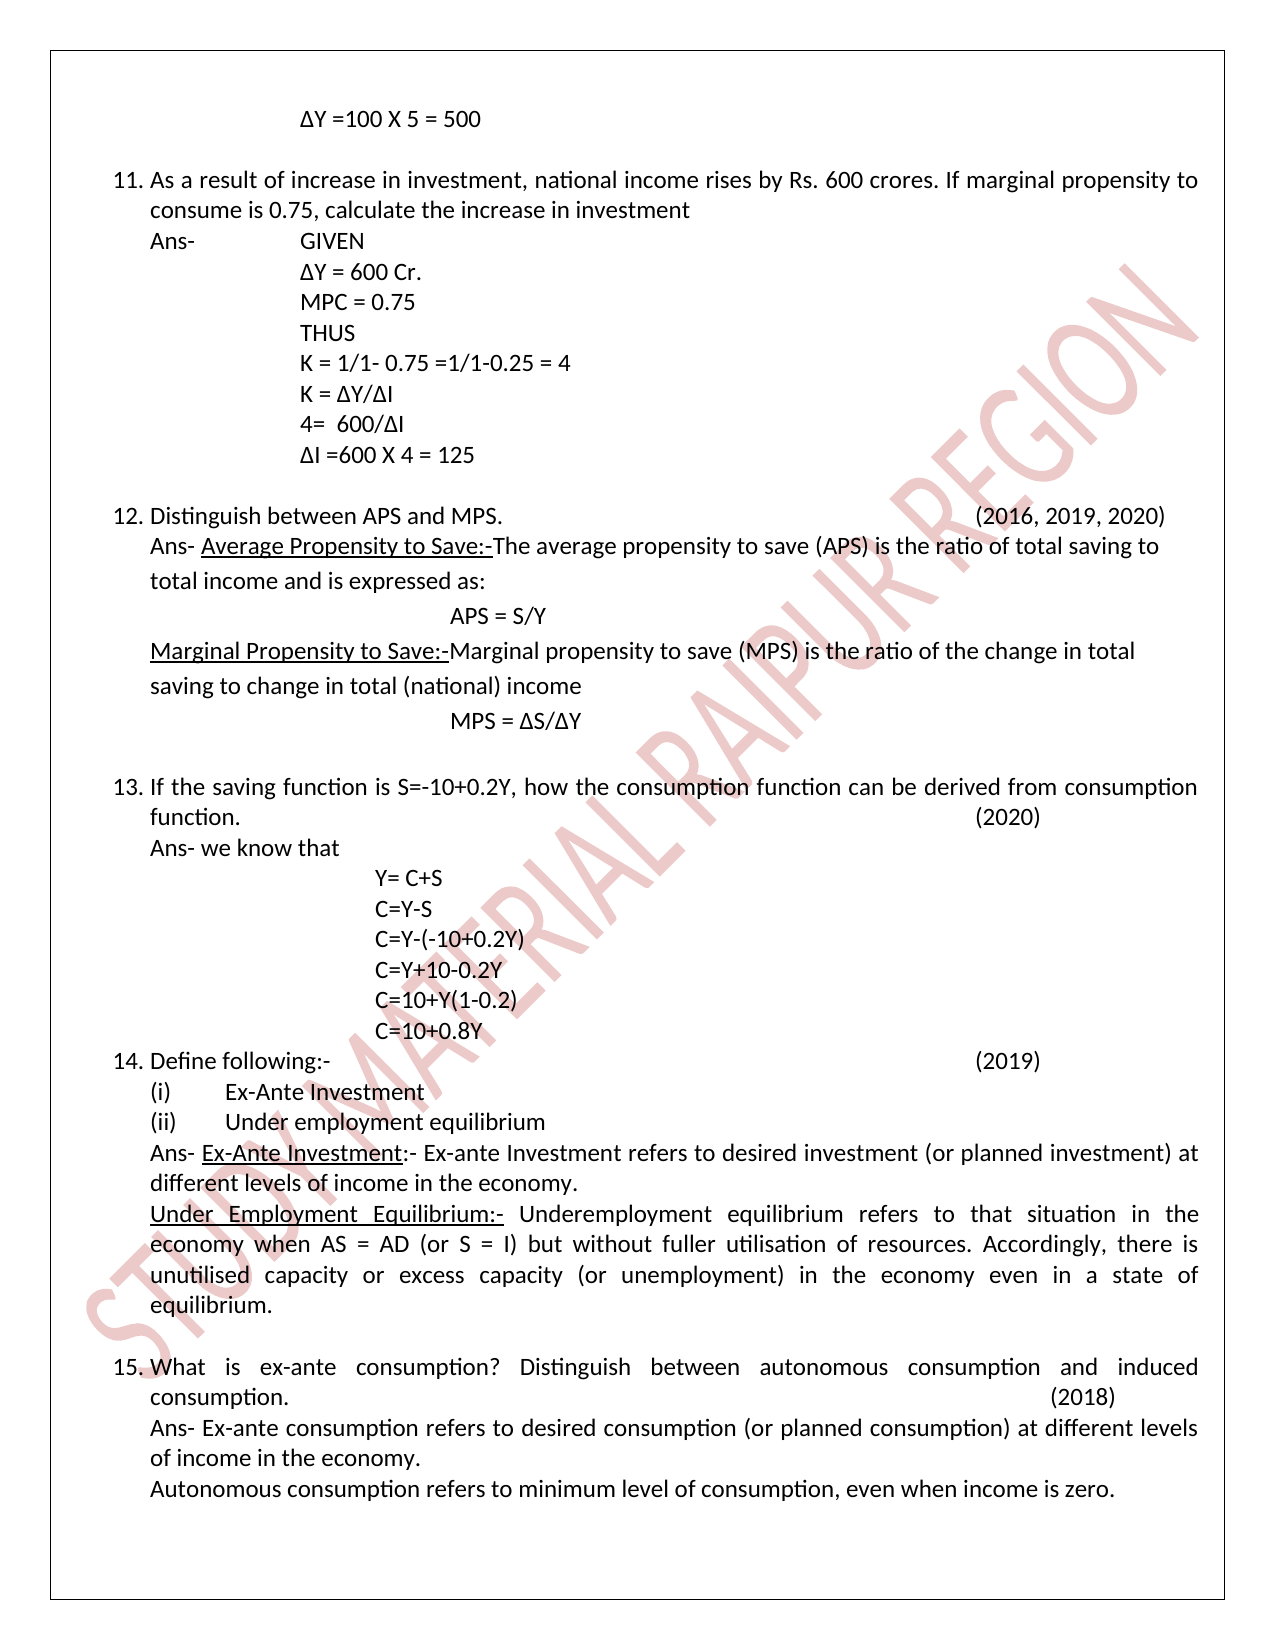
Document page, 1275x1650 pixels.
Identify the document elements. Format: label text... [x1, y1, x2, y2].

text APS = S/Y [375, 600, 1200, 631]
text Marginal Propensity to Save:-Marginal propensity to save (MPS) is the ratio of the change in total saving to change in total (national) income [150, 635, 1200, 701]
list Ans- Ex-ante consumption refers to desired consumption (or planned consumption) at different levels of income in the economy. [150, 1412, 1200, 1473]
list If the saving function is S=-10+0.2Y, how the consumption function can be derived from consumption function. (2020) [112, 771, 1200, 832]
text MPS = ∆S/∆Y [375, 705, 1200, 736]
text THUS [75, 317, 1200, 347]
list C=Y+10-0.2Y [150, 954, 1200, 984]
list C=Y-S [150, 893, 1200, 923]
list Define following:- (2019) [112, 1046, 1200, 1076]
list Distinguish between APS and MPS. (2016, 2019, 2020) [112, 500, 1200, 530]
list Y= C+S [150, 862, 1200, 893]
text MPC = 0.75 [75, 286, 1200, 317]
text Ans- Average Propensity to Save:-The average propensity to save (APS) is the ratio of total saving to total income and is expressed as: [150, 530, 1200, 596]
list What is ex-ante consumption? Distinguish between autonomous consumption and induced consumption. (2018) [112, 1351, 1200, 1412]
text ∆I =600 X 4 = 125 [225, 439, 1200, 469]
list Ex-Ante Investment [150, 1076, 1200, 1107]
list Autonomous consumption refers to minimum level of consumption, even when income is zero. [150, 1473, 1200, 1503]
list C=Y-(-10+0.2Y) [150, 923, 1200, 954]
list Ans- we know that [150, 832, 1200, 862]
text Ans- GIVEN [150, 225, 1200, 256]
list As a result of increase in investment, national income rises by Rs. 600 crores. If marginal propensity to consume is 0.75, calculate the increase in investment [112, 164, 1200, 225]
list C=10+Y(1-0.2) [150, 984, 1200, 1015]
text ∆Y = 600 Cr. [225, 256, 1200, 286]
list Ans- Ex-Ante Investment:- Ex-ante Investment refers to desired investment (or planned investment) at different levels of income in the economy. [150, 1137, 1200, 1198]
text K = 1/1- 0.75 =1/1-0.25 = 4 [300, 347, 1200, 378]
text ∆Y =100 X 5 = 500 [225, 103, 1200, 133]
text 4= 600/∆I [225, 408, 1200, 439]
text K = ∆Y/∆I [75, 378, 1200, 408]
text Under Employment Equilibrium:- Underemployment equilibrium refers to that situation in the economy when AS = AD (or S = I) but without fuller utilisation of resources. Accordingly, there is unutilised capacity or excess capacity (or unemployment) in the economy even in a state of equilibrium. [150, 1198, 1200, 1320]
list Under employment equilibrium [150, 1107, 1200, 1137]
list C=10+0.8Y [150, 1015, 1200, 1046]
